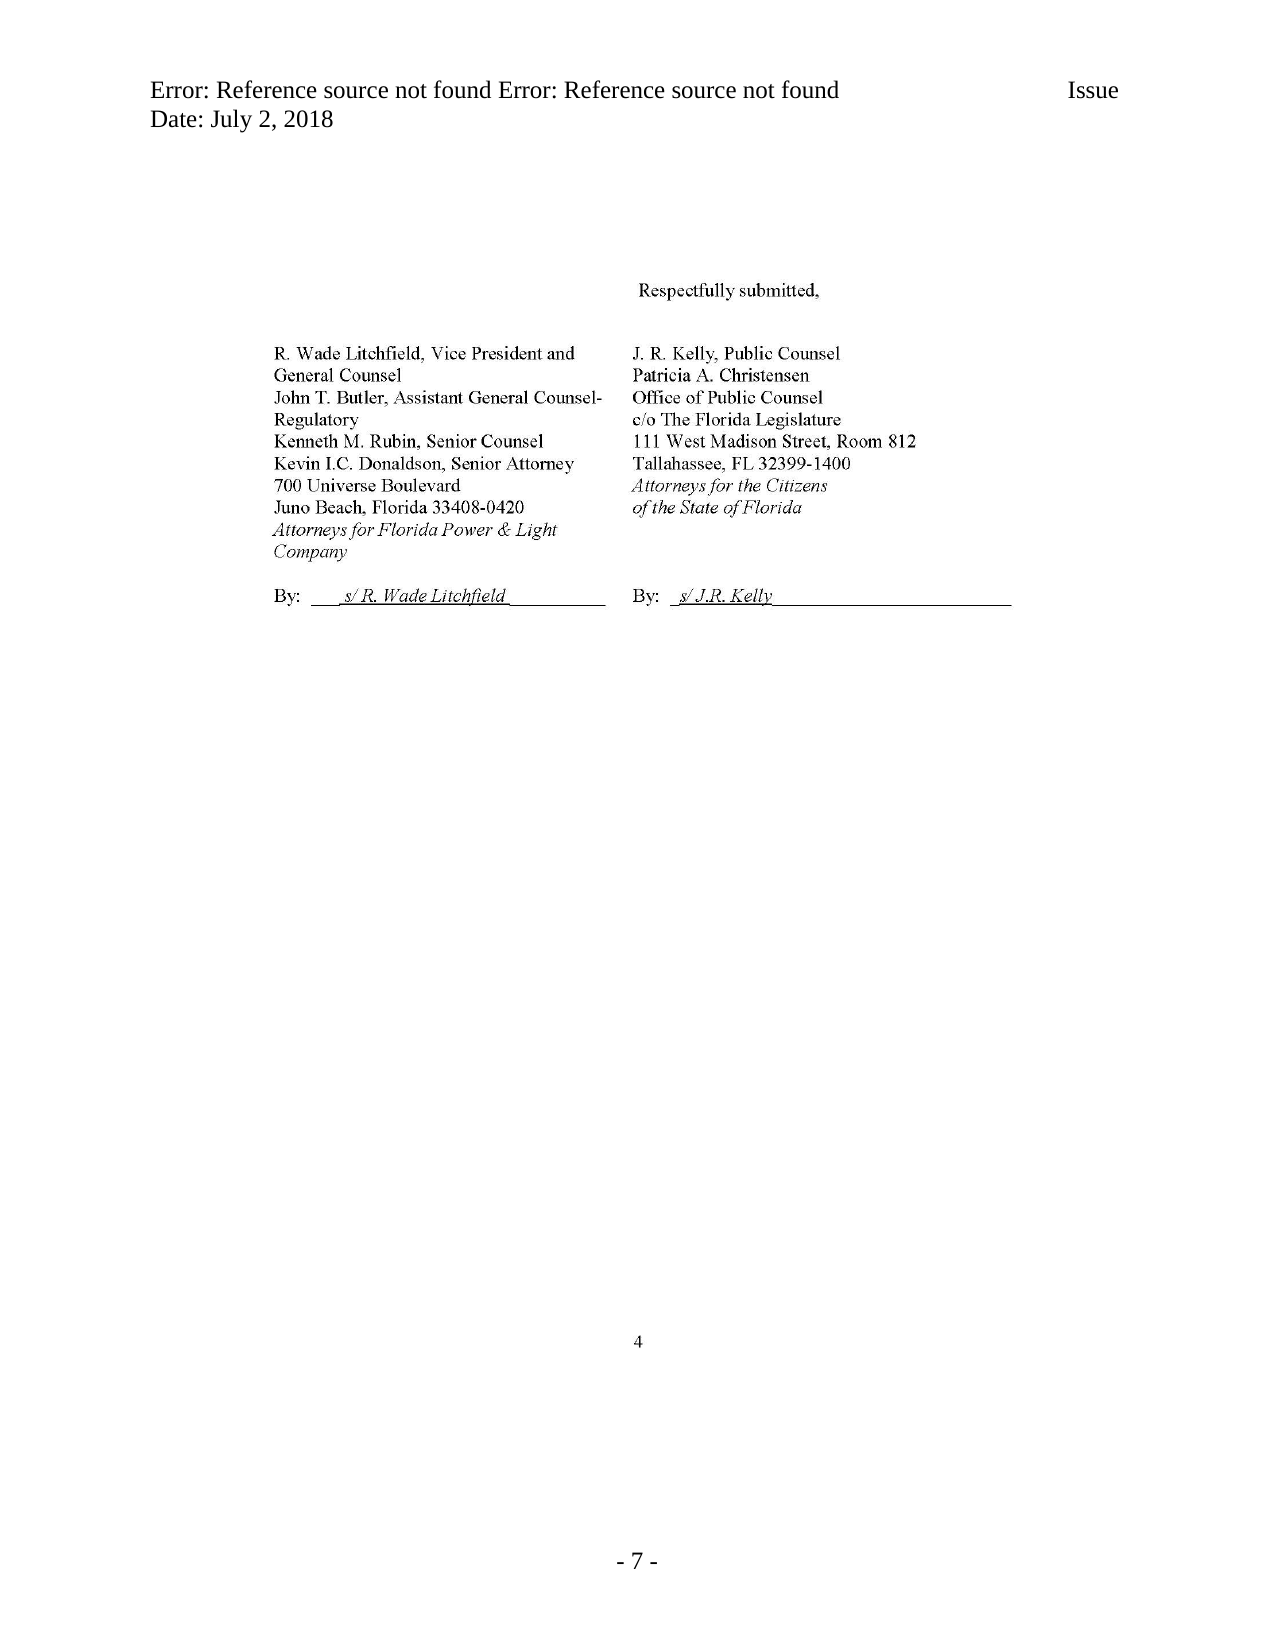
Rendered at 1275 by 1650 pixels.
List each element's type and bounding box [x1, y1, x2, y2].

picture [150, 165, 1125, 1427]
